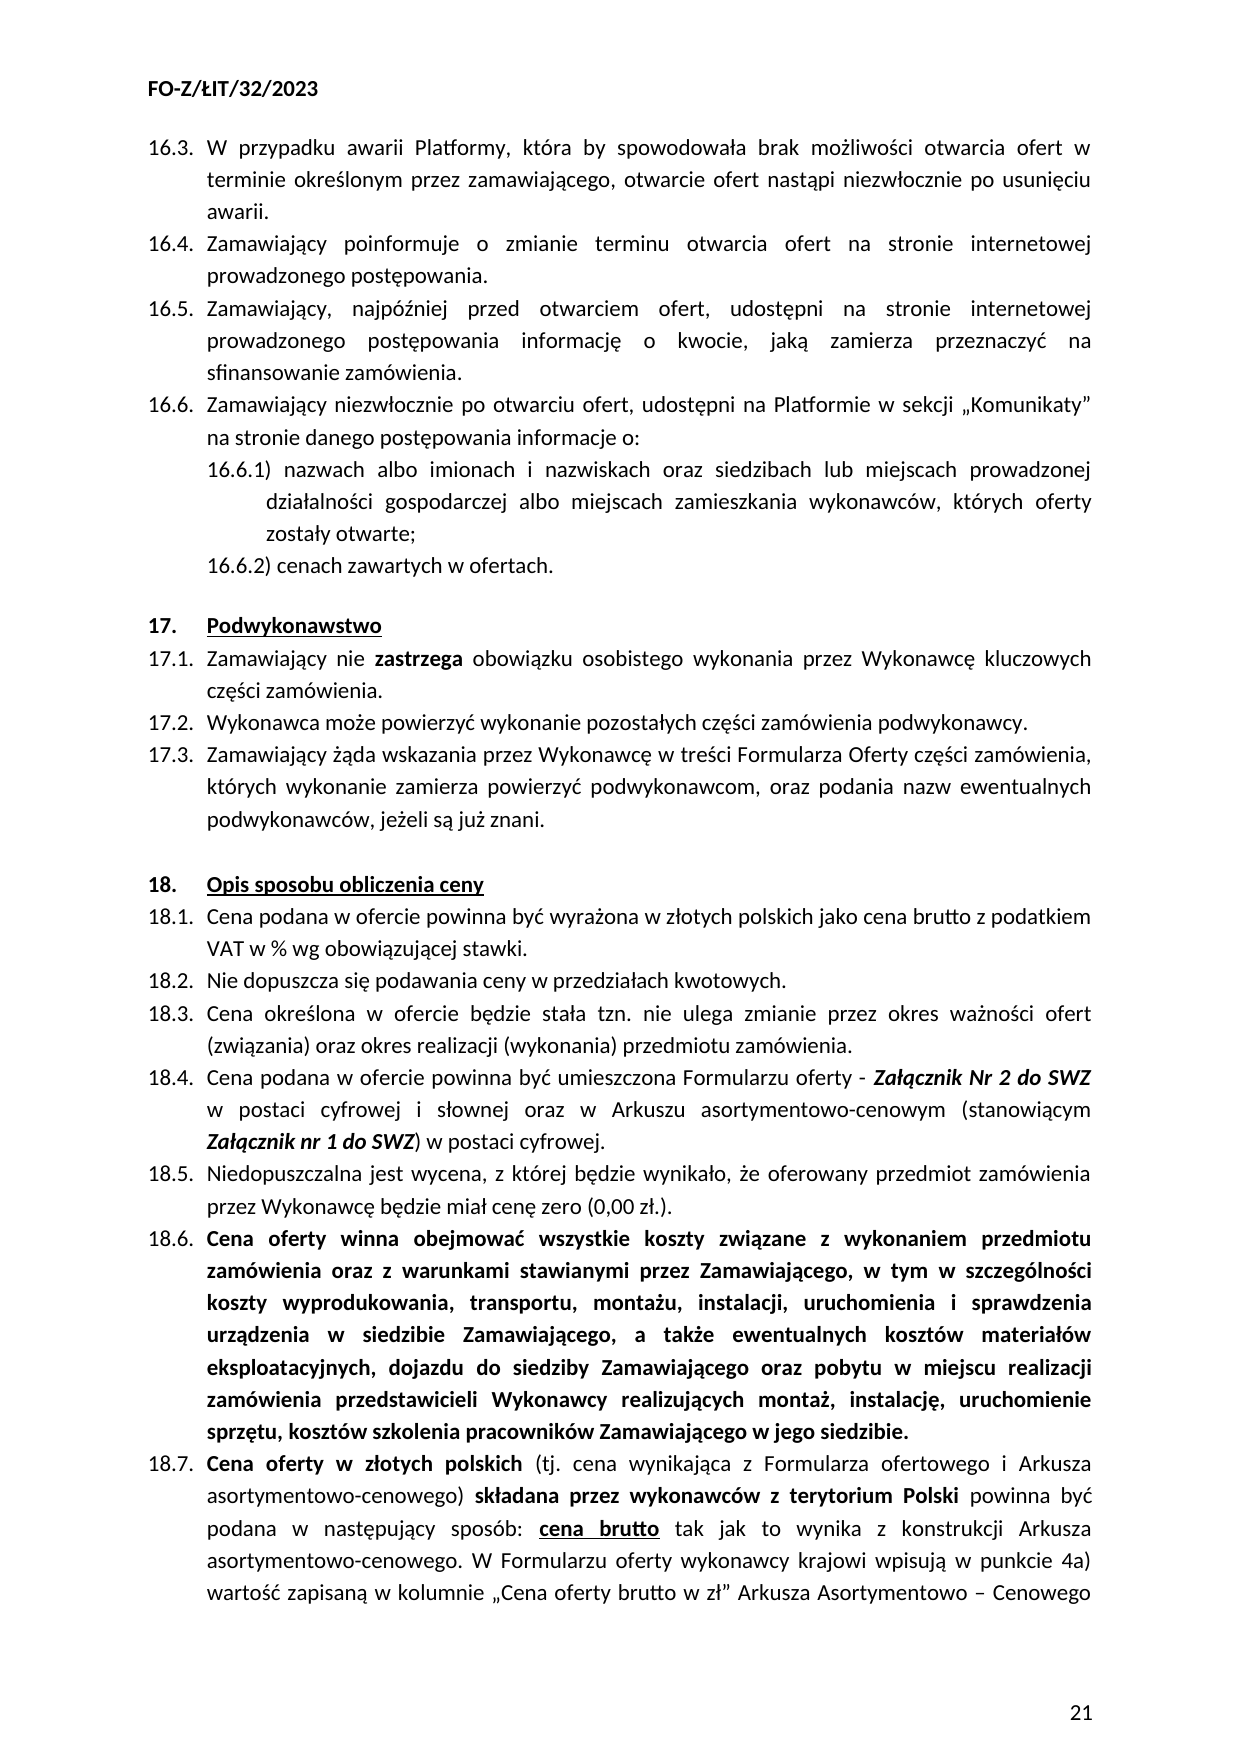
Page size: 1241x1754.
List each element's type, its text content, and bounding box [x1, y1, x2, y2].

list Zamawiający nie zastrzega obowiązku osobistego wykonania przez Wykonawcę kluczowych części zamówienia. [148, 644, 1093, 704]
text 16.6.2) cenach zawartych w ofertach. [207, 551, 1093, 579]
list Zamawiający niezwłocznie po otwarciu ofert, udostępni na Platformie w sekcji „Komunikaty” na stronie danego postępowania informacje o: [148, 390, 1093, 451]
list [148, 1449, 1093, 1606]
list W przypadku awarii Platformy, która by spowodowała brak możliwości otwarcia ofert w terminie określonym przez zamawiającego, otwarcie ofert nastąpi niezwłocznie po usunięciu awarii. [148, 133, 1093, 225]
text 16.6.1) nazwach albo imionach i nazwiskach oraz siedzibach lub miejscach prowadzonej działalności gospodarczej albo miejscach zamieszkania wykonawców, których oferty zostały otwarte; [207, 455, 1093, 547]
list Nie dopuszcza się podawania ceny w przedziałach kwotowych. [148, 966, 1093, 994]
text 18. Opis sposobu obliczenia ceny [148, 870, 1093, 898]
list Cena oferty winna obejmować wszystkie koszty związane z wykonaniem przedmiotu zamówienia oraz z warunkami stawianymi przez Zamawiającego, w tym w szczególności koszty wyprodukowania, transportu, montażu, instalacji, uruchomienia i sprawdzenia urządzenia w siedzibie Zamawiającego, a także ewentualnych kosztów materiałów eksploatacyjnych, dojazdu do siedziby Zamawiającego oraz pobytu w miejscu realizacji zamówienia przedstawicieli Wykonawcy realizujących montaż, instalację, uruchomienie sprzętu, kosztów szkolenia pracowników Zamawiającego w jego siedzibie. [148, 1224, 1093, 1445]
list Zamawiający, najpóźniej przed otwarciem ofert, udostępni na stronie internetowej prowadzonego postępowania informację o kwocie, jaką zamierza przeznaczyć na sfinansowanie zamówienia. [148, 294, 1093, 386]
list Niedopuszczalna jest wycena, z której będzie wynikało, że oferowany przedmiot zamówienia przez Wykonawcę będzie miał cenę zero (0,00 zł.). [148, 1159, 1093, 1220]
list Zamawiający poinformuje o zmianie terminu otwarcia ofert na stronie internetowej prowadzonego postępowania. [148, 229, 1093, 290]
list Cena określona w ofercie będzie stała tzn. nie ulega zmianie przez okres ważności ofert (związania) oraz okres realizacji (wykonania) przedmiotu zamówienia. [148, 999, 1093, 1059]
list Wykonawca może powierzyć wykonanie pozostałych części zamówienia podwykonawcy. [148, 708, 1093, 736]
list Cena podana w ofercie powinna być umieszczona Formularzu oferty - Załącznik Nr 2 do SWZ w postaci cyfrowej i słownej oraz w Arkuszu asortymentowo-cenowym (stanowiącym Załącznik nr 1 do SWZ) w postaci cyfrowej. [148, 1063, 1093, 1155]
list Zamawiający żąda wskazania przez Wykonawcę w treści Formularza Oferty części zamówienia, których wykonanie zamierza powierzyć podwykonawcom, oraz podania nazw ewentualnych podwykonawców, jeżeli są już znani. [148, 740, 1093, 833]
text 17. Podwykonawstwo [148, 612, 1093, 639]
list Cena podana w ofercie powinna być wyrażona w złotych polskich jako cena brutto z podatkiem VAT w % wg obowiązującej stawki. [148, 902, 1093, 962]
